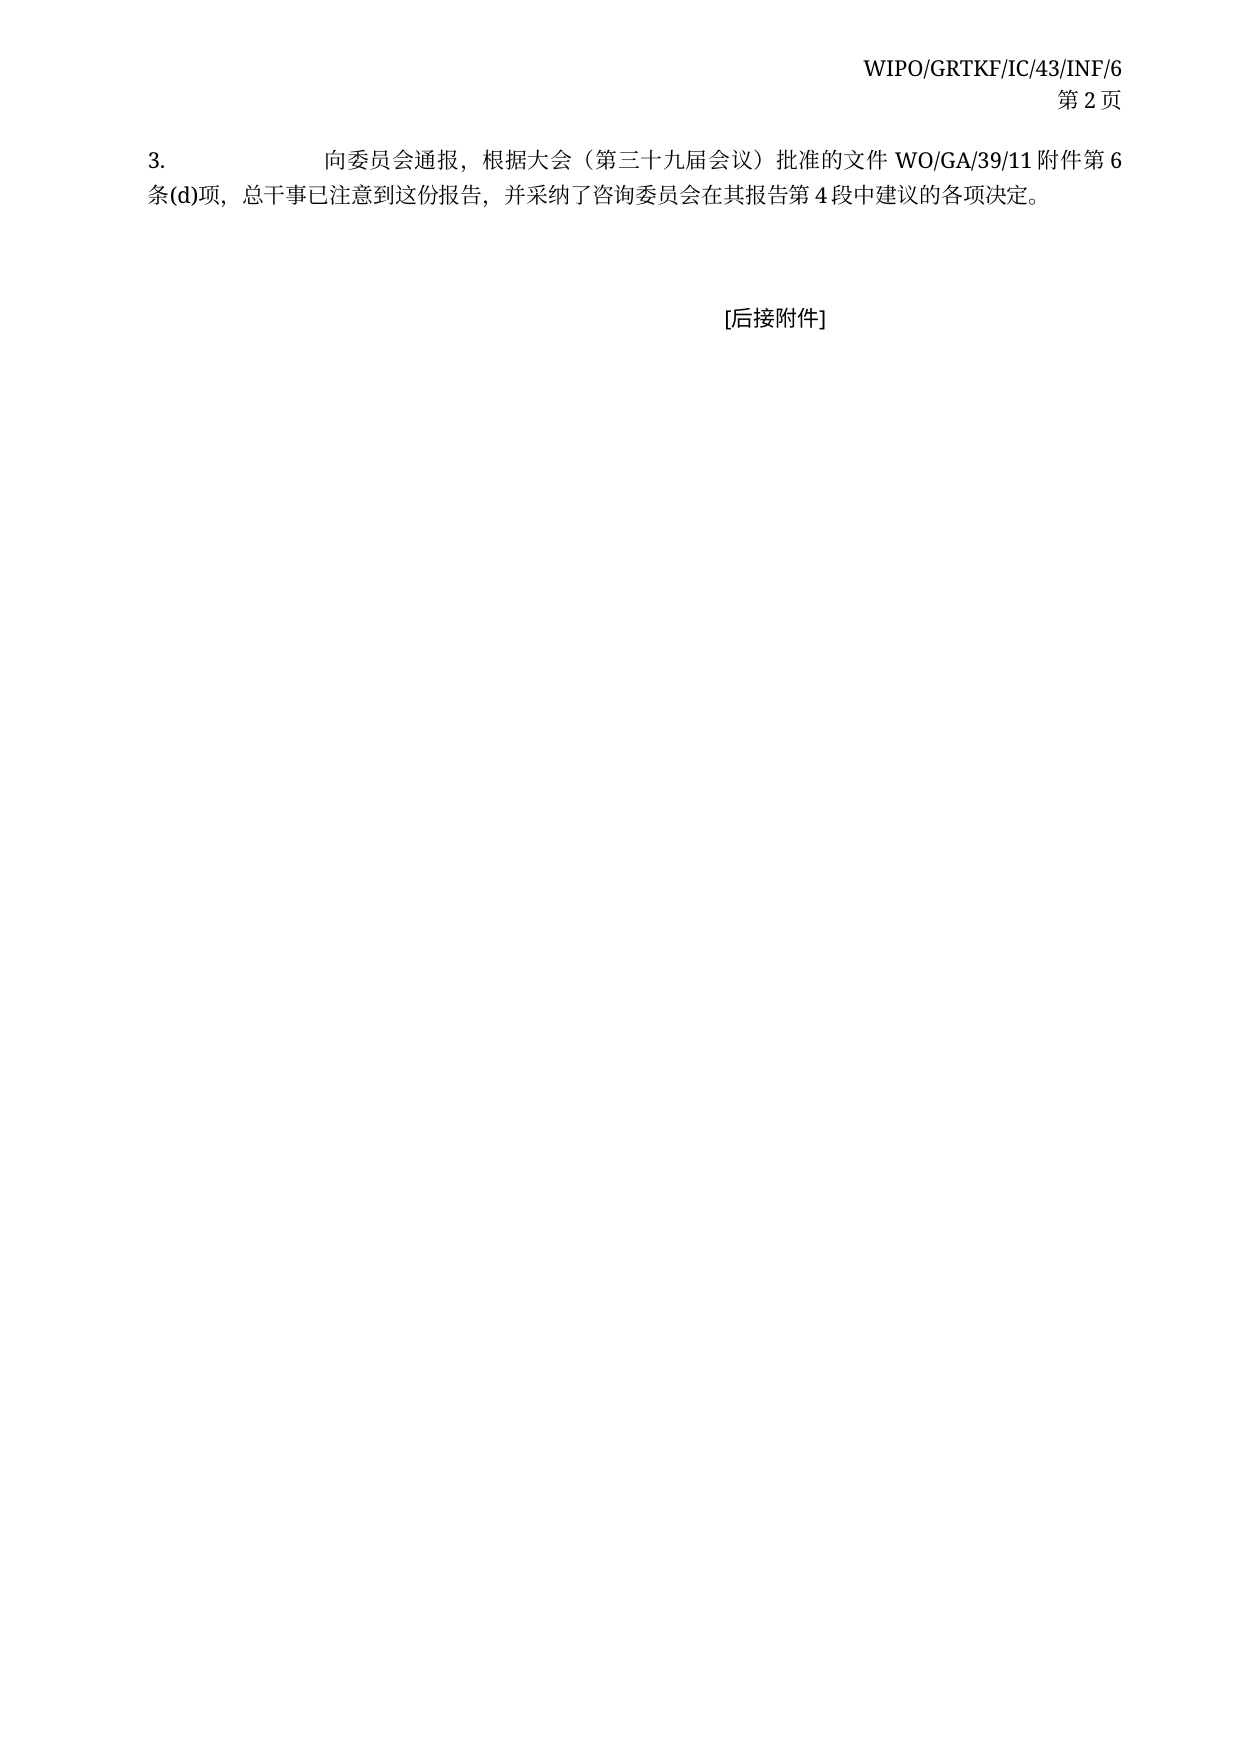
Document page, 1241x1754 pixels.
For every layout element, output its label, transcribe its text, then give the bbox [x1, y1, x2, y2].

list 向委员会通报，根据大会（第三十九届会议）批准的文件WO/GA/39/11附件第6条(d)项，总干事已注意到这份报告，并采纳了咨询委员会在其报告第4段中建议的各项决定。 [148, 139, 1122, 210]
text [后接附件] [724, 298, 1122, 333]
